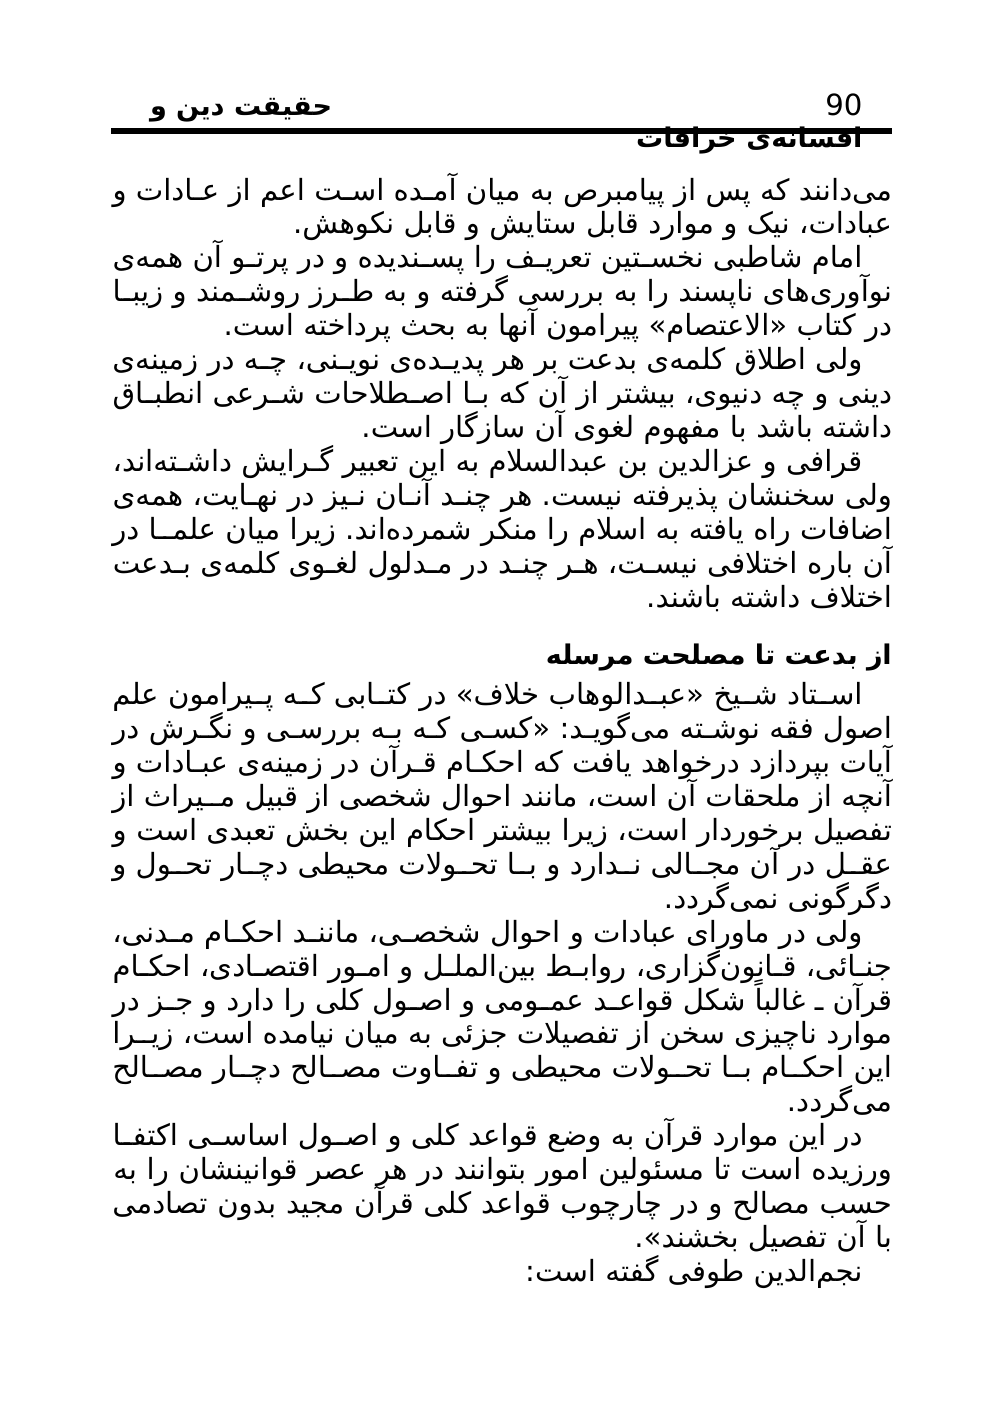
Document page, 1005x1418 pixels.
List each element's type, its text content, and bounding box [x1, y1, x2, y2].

text امام شاطبی نخستین تعریف را پسندیده و در پرتو آن همه‌ی نوآوری‌های ناپسند را به بررسی گرفته و به طرز روشمند و زیبا در کتاب «الاعتصام» پیرامون آنها به بحث پرداخته است. [112, 241, 892, 343]
text از بدعت تا مصلحت مرسله [112, 639, 892, 671]
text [112, 173, 892, 241]
text در این موارد قرآن به وضع قواعد کلی و اصول اساسی اکتفا ورزیده است تا مسئولین امور بتوانند در هر عصر قوانینشان را به حسب مصالح و در چارچوب قواعد کلی قرآن مجید بدون تصادمی با آن تفصیل بخشند». [112, 1119, 892, 1254]
text استاد شیخ «عبدالوهاب خلاف» در کتابی که پیرامون علم اصول فقه نوشته می‌گوید: «کسی که به بررسی و نگرش در آیات بپردازد درخواهد یافت که احکام قرآن در زمینه‌ی عبادات و آنچه از ملحقات آن است، مانند احوال شخصی از قبیل میراث از تفصیل برخوردار است، زیرا بیشتر احکام این بخش تعبدی است و عقل در آن مجالی ندارد و با تحولات محیطی دچار تحول و دگرگونی نمی‌گردد. [112, 677, 892, 915]
text ولی اطلاق کلمه‌ی بدعت بر هر پدیده‌ی نوینی، چه در زمینه‌ی دینی و چه دنیوی، بیشتر از آن که با اصطلاحات شرعی انطباق داشته باشد با مفهوم لغوی آن سازگار است. [112, 343, 892, 444]
text قرافی و عزالدین بن عبدالسلام به این تعبیر گرایش داشته‌اند، ولی سخنشان پذیرفته نیست. هر چند آنان نیز در نهایت، همه‌ی اضافات راه یافته به اسلام را منکر شمرده‌اند. زیرا میان علما در آن باره اختلافی نیست، هر چند در مدلول لغوی کلمه‌ی بدعت اختلاف داشته باشند. [112, 444, 892, 614]
text ولی در ماورای عبادات و احوال شخصی، مانند احکام مدنی، جنائی، قانون‌گزاری، روابط بین‌الملل و امور اقتصادی، احکام قرآن ـ غالباً شکل قواعد عمومی و اصول کلی را دارد و جز در موارد ناچیزی سخن از تفصیلات جزئی به میان نیامده است، زیرا این احکام با تحولات محیطی و تفاوت مصالح دچار مصالح می‌گردد. [112, 915, 892, 1119]
text نجم‌الدین طوفی گفته است: [112, 1254, 892, 1288]
